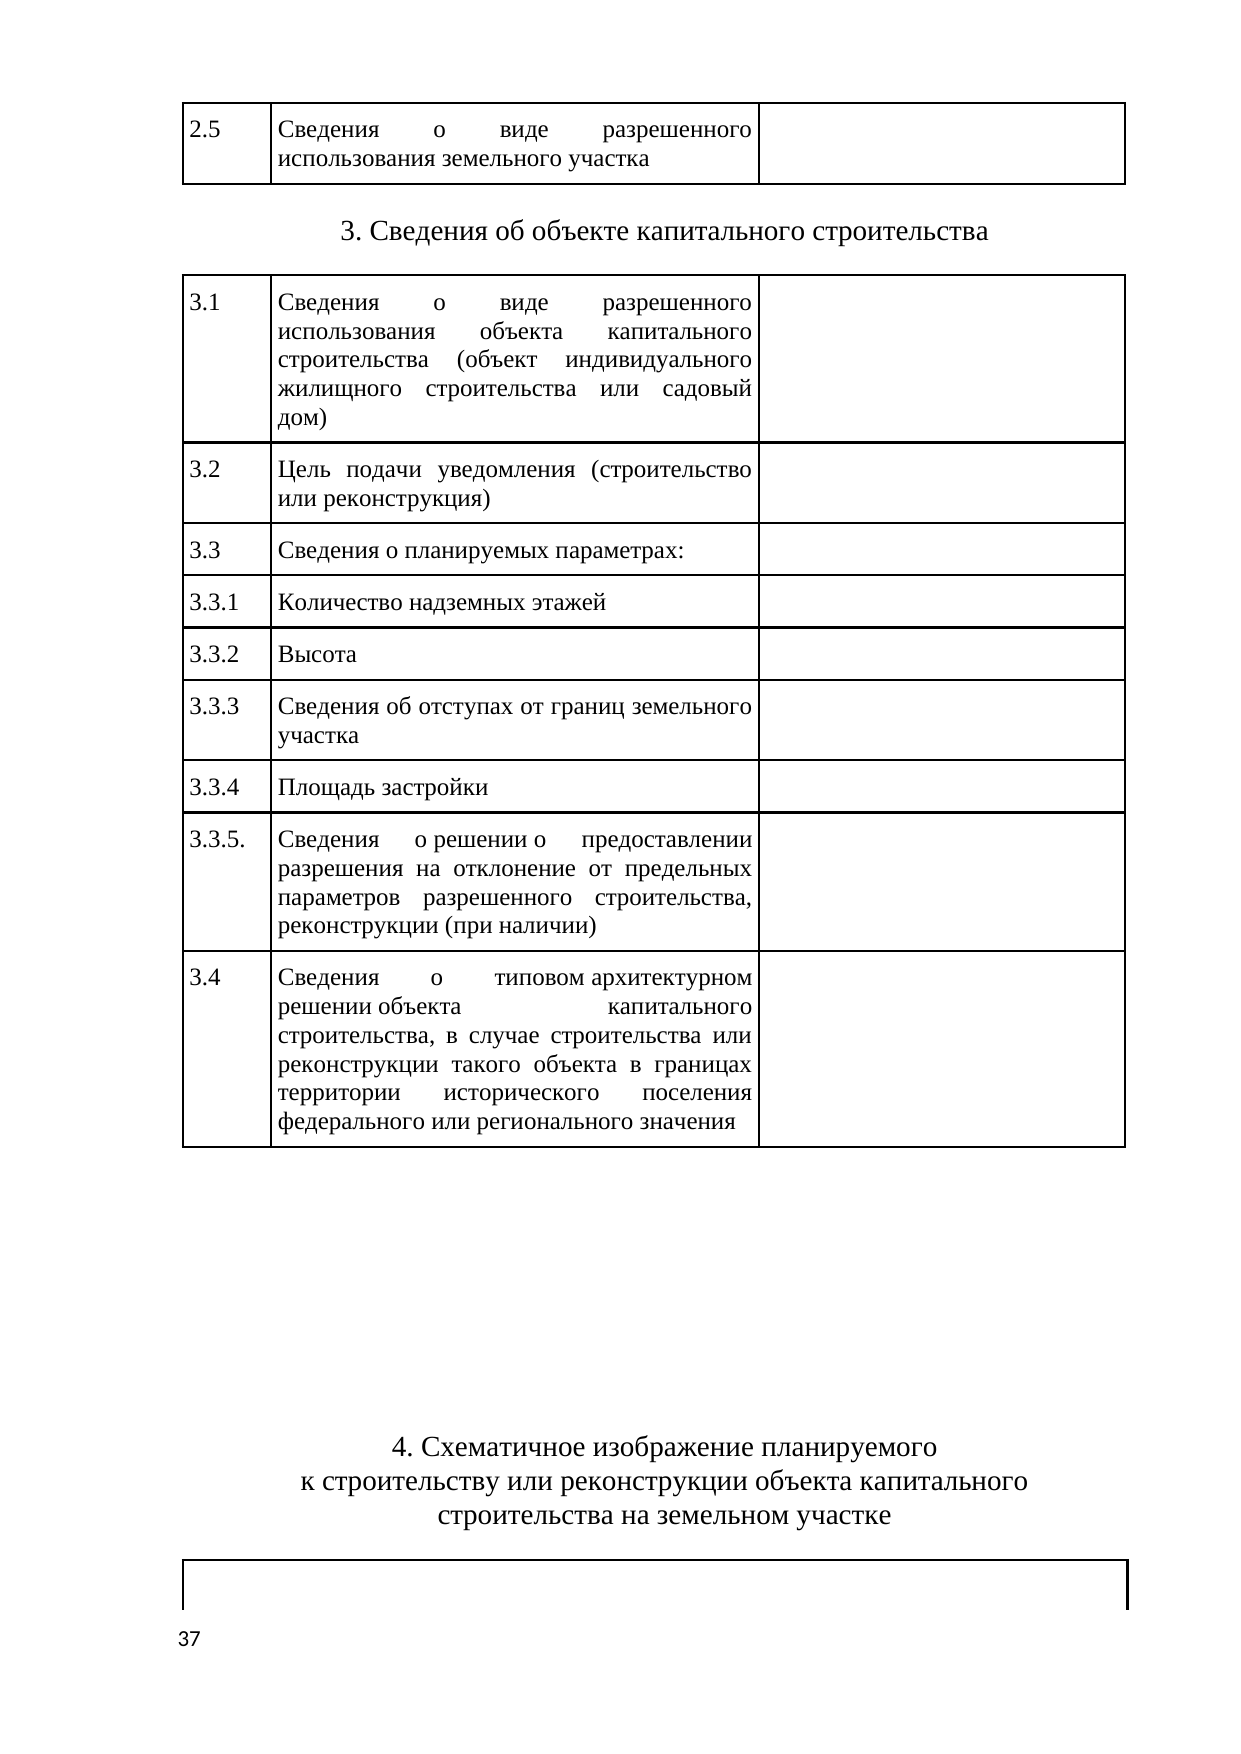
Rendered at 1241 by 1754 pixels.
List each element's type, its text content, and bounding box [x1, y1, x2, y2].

table_cell Количество надземных этажей [272, 576, 758, 626]
text строительства на земельном участке [177, 1497, 1152, 1531]
table_cell Сведения о виде разрешенного использования земельного участка [272, 104, 758, 183]
table_cell 3.3.2 [184, 629, 270, 678]
table_cell 3.3.1 [184, 576, 270, 626]
table_cell 3.3.3 [184, 681, 270, 759]
table_cell 3.3.4 [184, 761, 270, 811]
table_cell Площадь застройки [272, 761, 758, 811]
table_cell 3.2 [184, 444, 270, 522]
table_cell Сведения о планируемых параметрах: [272, 524, 758, 574]
table_header 3.1 [184, 276, 270, 441]
table_cell 3.3.5. [184, 814, 270, 950]
table_cell [760, 681, 1124, 759]
table_cell 3.3 [184, 524, 270, 574]
table_cell [760, 524, 1124, 574]
table_cell 2.5 [184, 104, 270, 183]
text 4. Схематичное изображение планируемого [177, 1428, 1152, 1462]
table_cell [760, 444, 1124, 522]
table_header Сведения о виде разрешенного использования объекта капитального строительства (объект индивидуального жилищного строительства или садовый дом) [272, 276, 758, 441]
table_cell [760, 761, 1124, 811]
table_cell [760, 576, 1124, 626]
table_cell Высота [272, 629, 758, 678]
table_cell [760, 629, 1124, 678]
table_cell [760, 104, 1124, 183]
table_header [760, 276, 1124, 441]
table_cell [760, 814, 1124, 950]
table_cell Сведения об отступах от границ земельного участка [272, 681, 758, 759]
table_cell Цель подачи уведомления (строительство или реконструкция) [272, 444, 758, 522]
text к строительству или реконструкции объекта капитального [177, 1462, 1152, 1497]
table_cell 3.4 [184, 952, 270, 1146]
table_cell Сведения о решении о предоставлении разрешения на отклонение от предельных параметров разрешенного строительства, реконструкции (при наличии) [272, 814, 758, 950]
table_cell [760, 952, 1124, 1146]
table_cell Сведения о типовом архитектурном решении объекта капитального строительства, в случае строительства или реконструкции такого объекта в границах территории исторического поселения федерального или регионального значения [272, 952, 758, 1146]
text 3. Сведения об объекте капитального строительства [177, 213, 1152, 246]
table_header [184, 1561, 1126, 1610]
